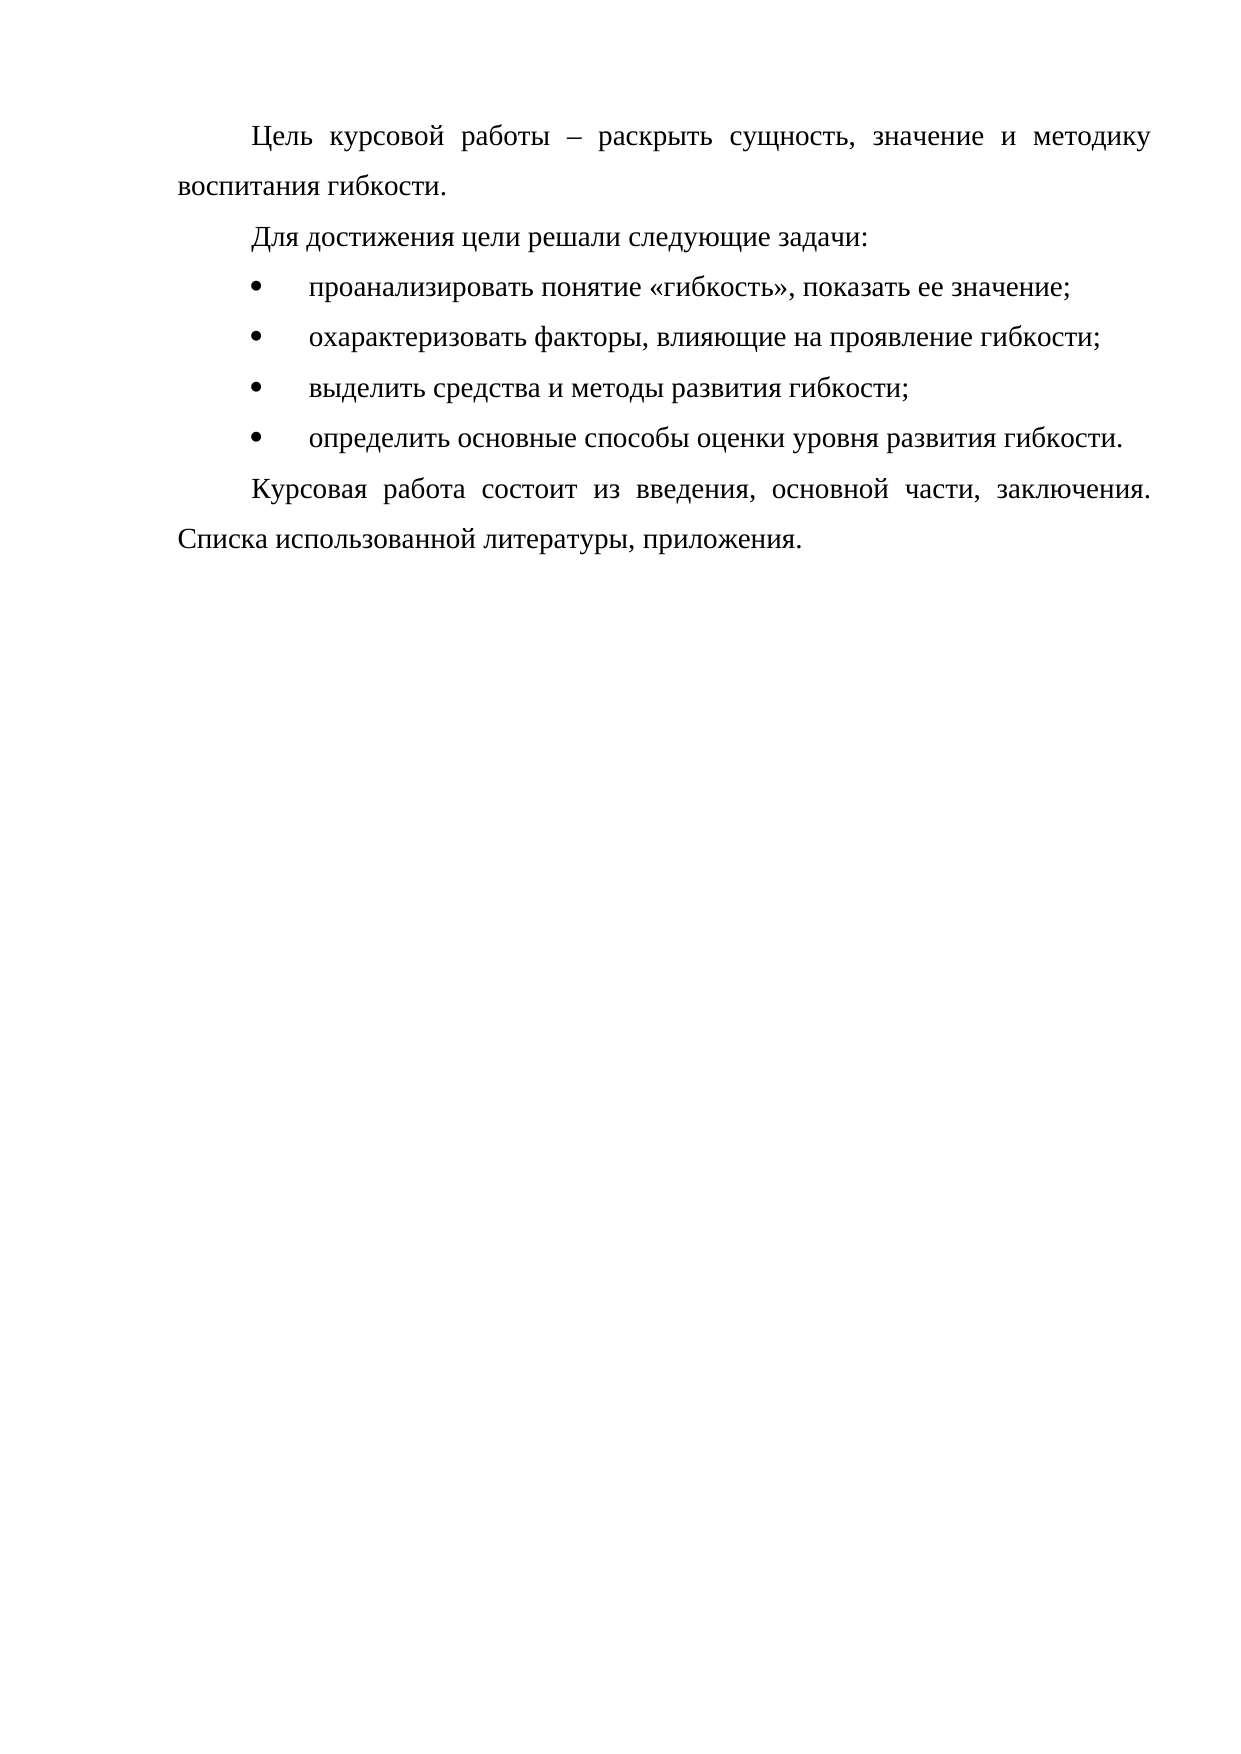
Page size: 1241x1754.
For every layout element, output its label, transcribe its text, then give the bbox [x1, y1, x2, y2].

title определить основные способы оценки уровня развития гибкости. [177, 420, 1152, 454]
title Для достижения цели решали следующие задачи: [177, 219, 1152, 252]
title охарактеризовать факторы, влияющие на проявление гибкости; [177, 319, 1152, 353]
title выделить средства и методы развития гибкости; [177, 370, 1152, 403]
title проанализировать понятие «гибкость», показать ее значение; [177, 269, 1152, 303]
title Курсовая работа состоит из введения, основной части, заключения. Списка использованной литературы, приложения. [177, 471, 1152, 554]
title Цель курсовой работы – раскрыть сущность, значение и методику воспитания гибкости. [177, 118, 1152, 202]
